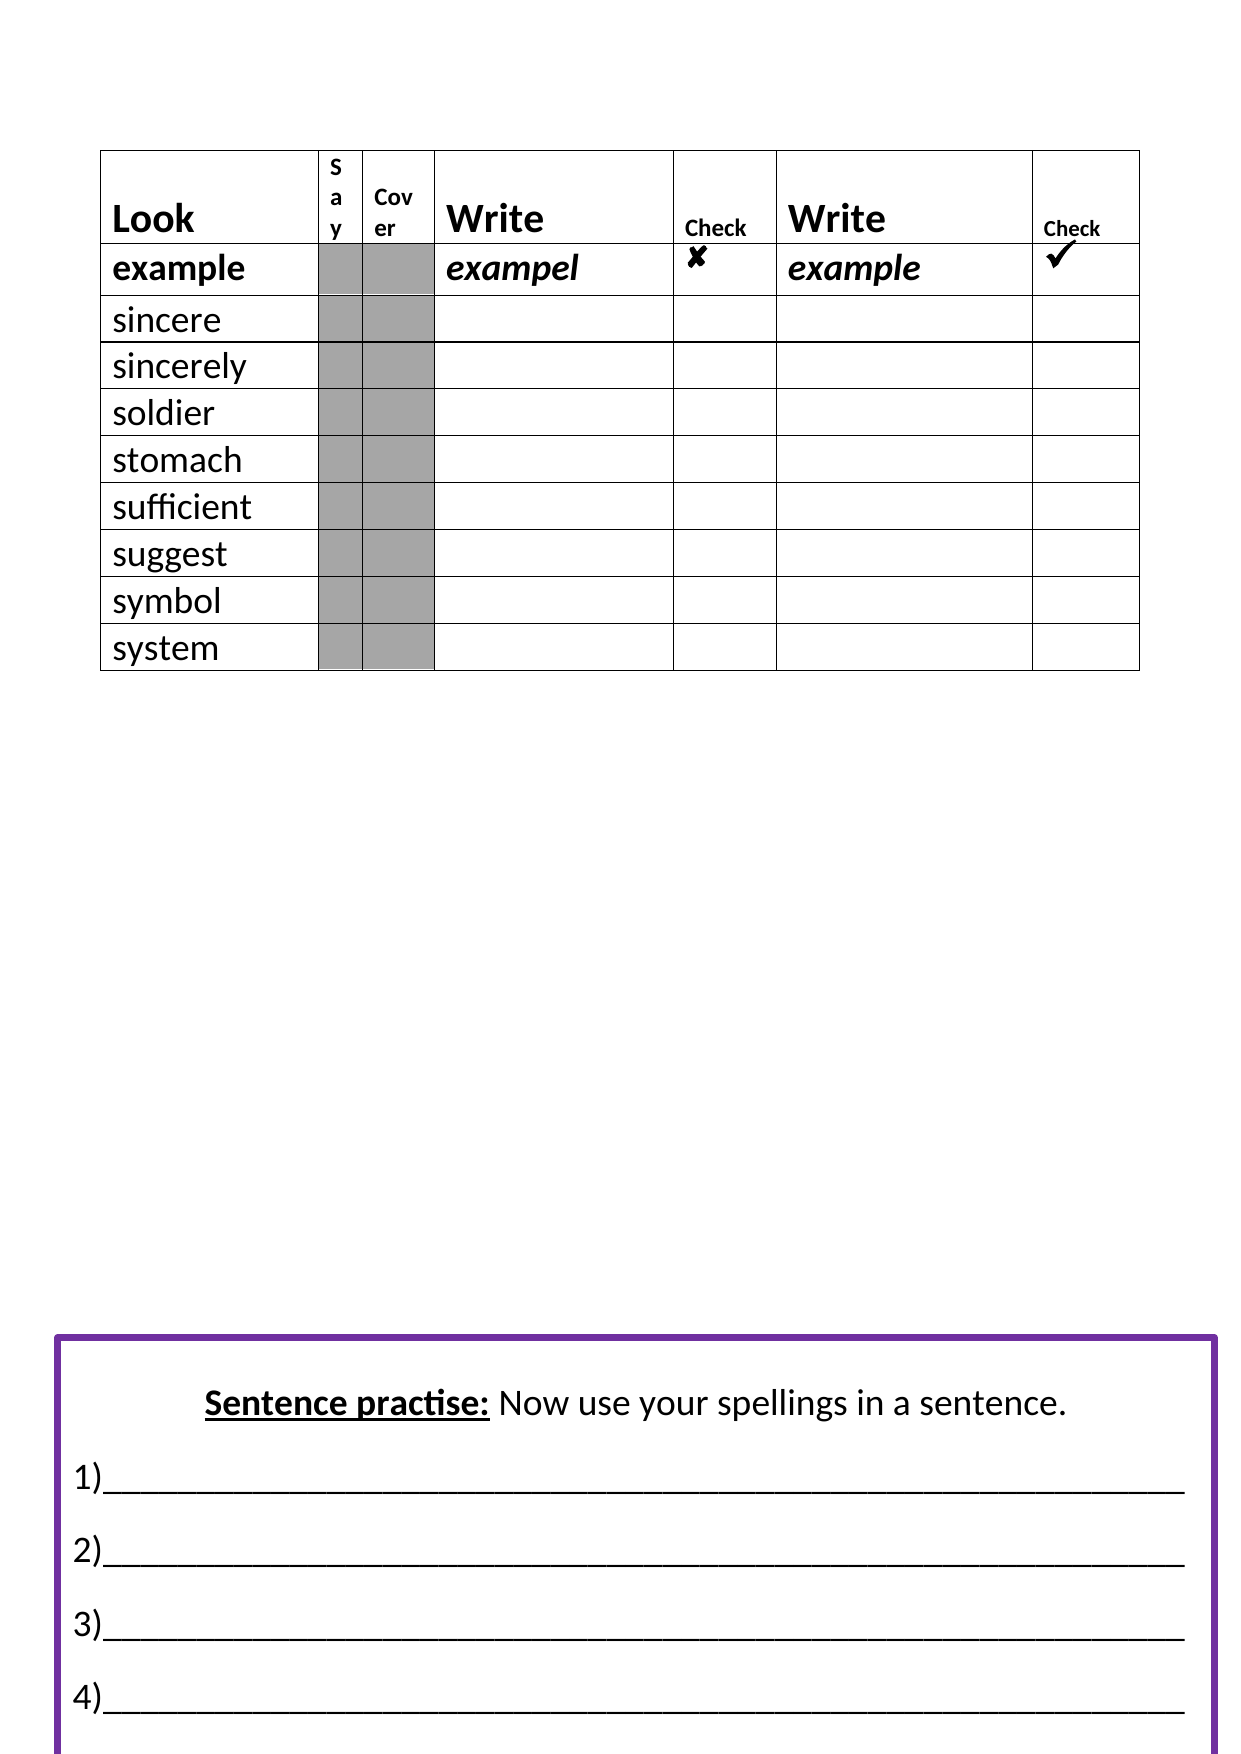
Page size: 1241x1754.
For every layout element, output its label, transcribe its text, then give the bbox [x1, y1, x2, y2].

table_cell [435, 436, 673, 482]
table_cell [363, 389, 434, 435]
table_header Look [101, 151, 318, 243]
table_cell stomach [101, 436, 318, 482]
table_cell soldier [101, 389, 318, 435]
table_cell example [777, 244, 1032, 294]
table_header Write [777, 151, 1032, 243]
table_header Check [1033, 151, 1139, 243]
table_cell sincere [101, 296, 318, 341]
table_cell [1033, 389, 1139, 435]
table_cell [319, 436, 362, 482]
table_cell [777, 389, 1032, 435]
table_cell [777, 343, 1032, 388]
table_header Cover [363, 151, 434, 243]
table_cell [674, 530, 776, 576]
table_cell [435, 483, 673, 529]
table_header Write [435, 151, 673, 243]
table_cell [1033, 436, 1139, 482]
table_cell [674, 343, 776, 388]
table_cell [319, 577, 362, 623]
table_cell [363, 530, 434, 576]
table_cell sincerely [101, 343, 318, 388]
table_cell [363, 577, 434, 623]
table_cell [319, 343, 362, 388]
table_cell [1033, 530, 1139, 576]
table_cell [319, 530, 362, 576]
table_cell [363, 343, 434, 388]
table_cell system [101, 624, 318, 669]
table_cell [363, 244, 434, 294]
table_cell [1033, 296, 1139, 341]
table_cell [363, 436, 434, 482]
table_cell [1033, 577, 1139, 623]
table_cell suggest [101, 530, 318, 576]
table_cell [435, 577, 673, 623]
table_cell [1033, 244, 1139, 294]
table_header Say [319, 151, 362, 243]
table_cell [674, 436, 776, 482]
table_cell [435, 530, 673, 576]
table_cell [777, 530, 1032, 576]
table_cell [777, 436, 1032, 482]
table_cell [1033, 483, 1139, 529]
table_cell [319, 483, 362, 529]
table_cell [319, 624, 362, 669]
table_cell [777, 483, 1032, 529]
table_cell [319, 296, 362, 341]
table_cell symbol [101, 577, 318, 623]
table_cell [435, 343, 673, 388]
table_cell [363, 296, 434, 341]
table_cell [435, 389, 673, 435]
table_cell [674, 244, 776, 294]
table_cell [674, 624, 776, 669]
table_cell [777, 296, 1032, 341]
table_cell [777, 624, 1032, 669]
table_cell [435, 624, 673, 669]
table_cell [674, 577, 776, 623]
table_cell [1033, 343, 1139, 388]
table_cell sufficient [101, 483, 318, 529]
table_cell [363, 624, 434, 669]
table_cell example [101, 244, 318, 294]
table_cell [674, 483, 776, 529]
table_cell [319, 244, 362, 294]
table_cell [674, 296, 776, 341]
table_header Check [674, 151, 776, 243]
table_cell [319, 389, 362, 435]
table_cell [777, 577, 1032, 623]
table_cell [363, 483, 434, 529]
table_cell [1033, 624, 1139, 669]
table_cell exampel [435, 244, 673, 294]
table_cell [435, 296, 673, 341]
table_cell [674, 389, 776, 435]
